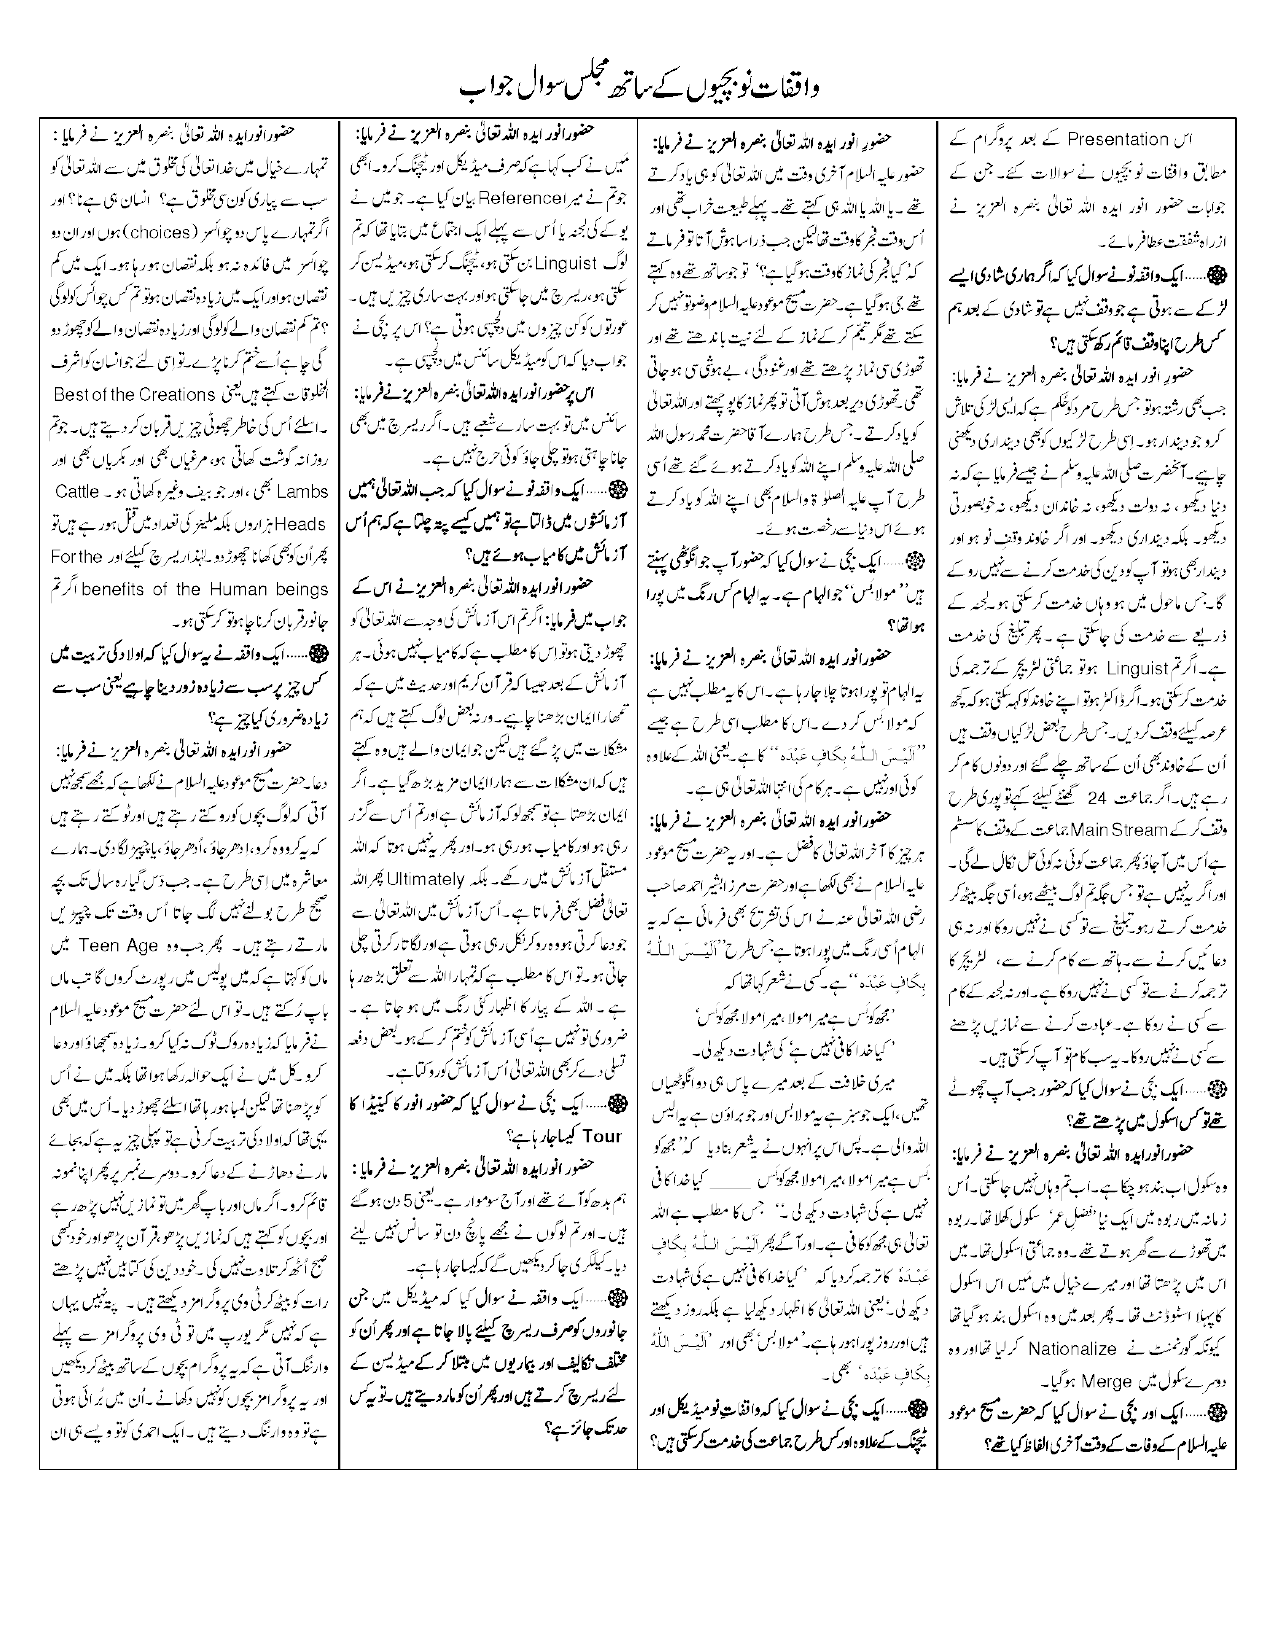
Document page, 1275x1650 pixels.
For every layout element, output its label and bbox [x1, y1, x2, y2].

picture [40, 119, 637, 1469]
picture [455, 55, 820, 106]
picture [638, 119, 1235, 1469]
